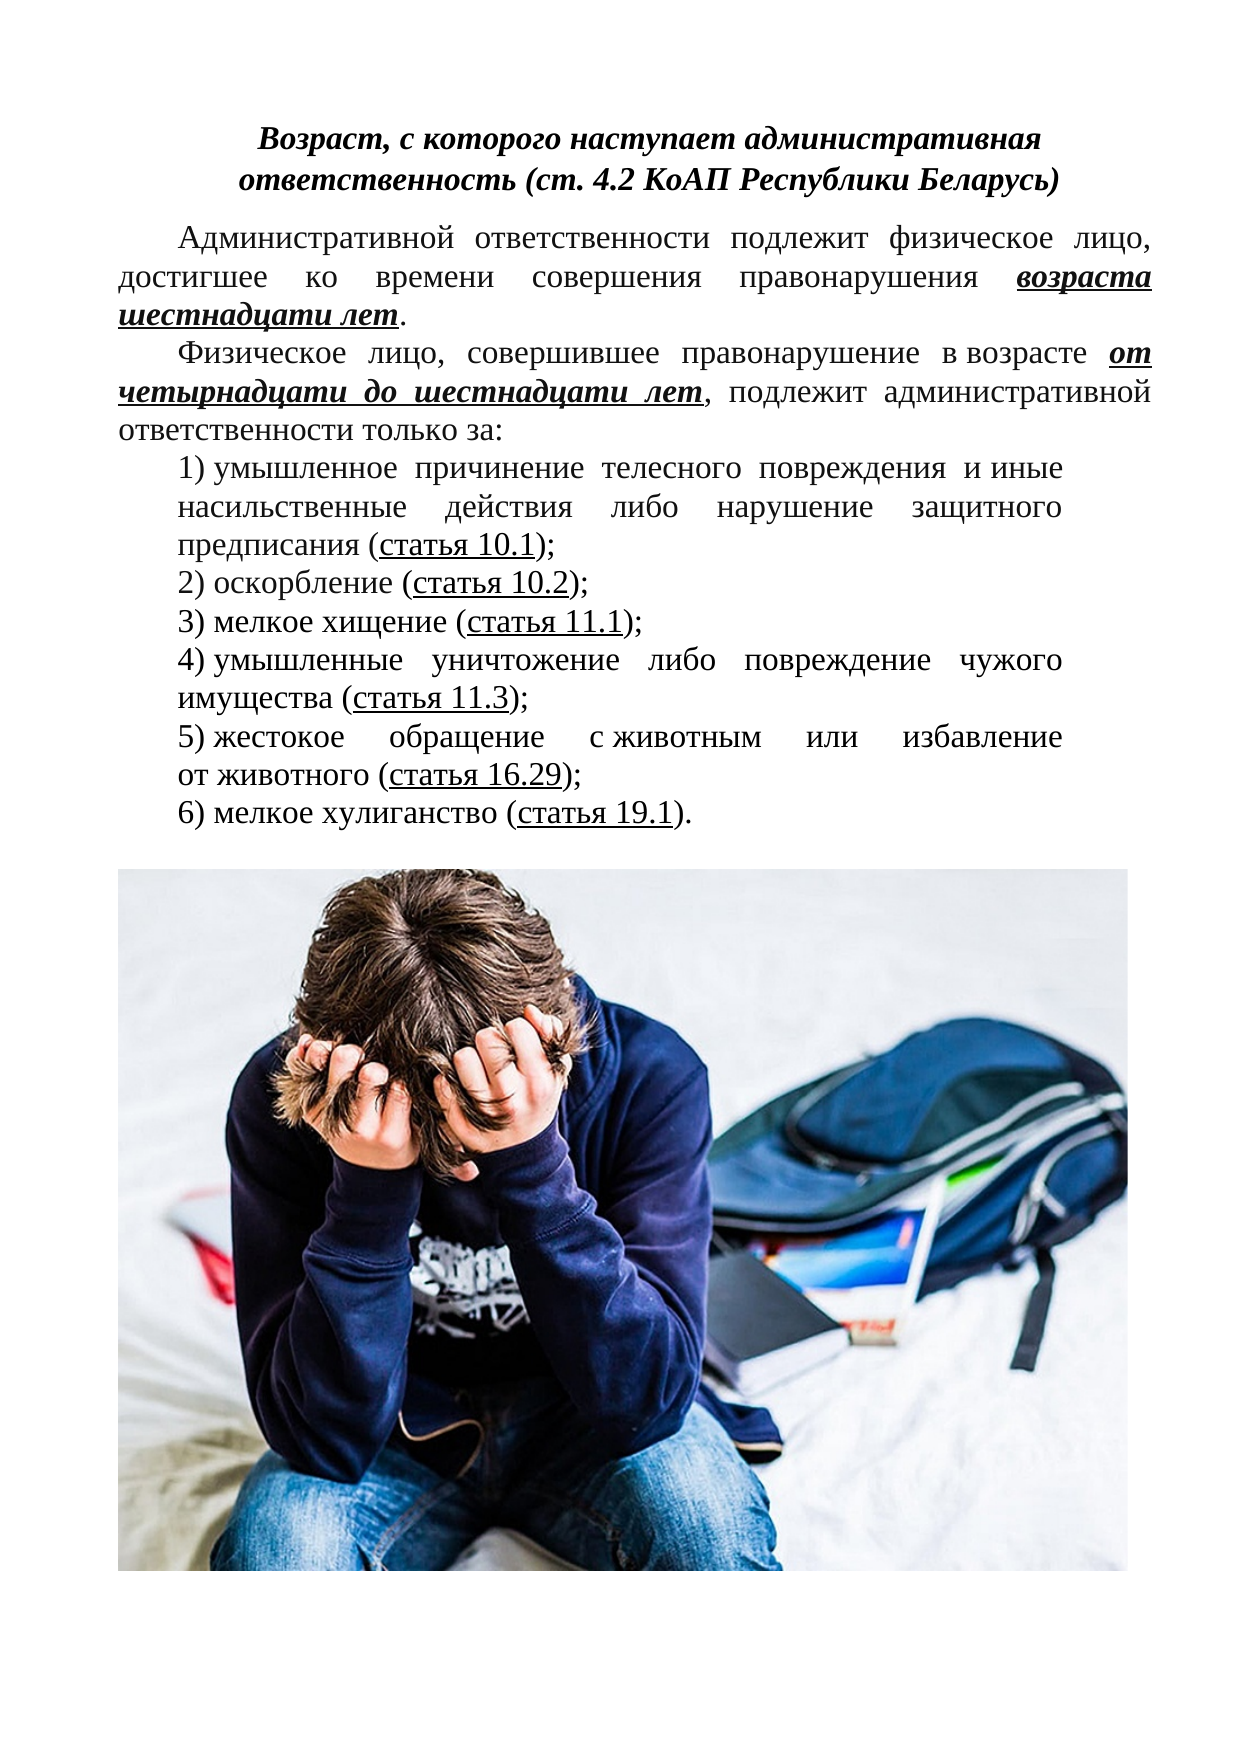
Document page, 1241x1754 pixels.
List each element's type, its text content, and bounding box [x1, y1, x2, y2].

picture [118, 869, 1128, 1571]
text 4) умышленные уничтожение либо повреждение чужого имущества (статья 11.3); [177, 639, 1063, 716]
text 5) жестокое обращение с животным или избавление от животного (статья 16.29); [177, 716, 1063, 792]
text Административной ответственности подлежит физическое лицо, достигшее ко времени совершения правонарушения возраста шестнадцати лет. [118, 217, 1152, 332]
text Возраст, с которого наступает административная ответственность (ст. 4.2 КоАП Республики Беларусь) [118, 118, 1181, 198]
text 1) умышленное причинение телесного повреждения и иные насильственные действия либо нарушение защитного предписания (статья 10.1); [177, 447, 1063, 562]
text 6) мелкое хулиганство (статья 19.1). [177, 792, 1063, 831]
text 2) оскорбление (статья 10.2); [177, 562, 1063, 601]
text Физическое лицо, совершившее правонарушение в возрасте от четырнадцати до шестнадцати лет, подлежит административной ответственности только за: [118, 332, 1152, 447]
text 3) мелкое хищение (статья 11.1); [177, 601, 1063, 639]
